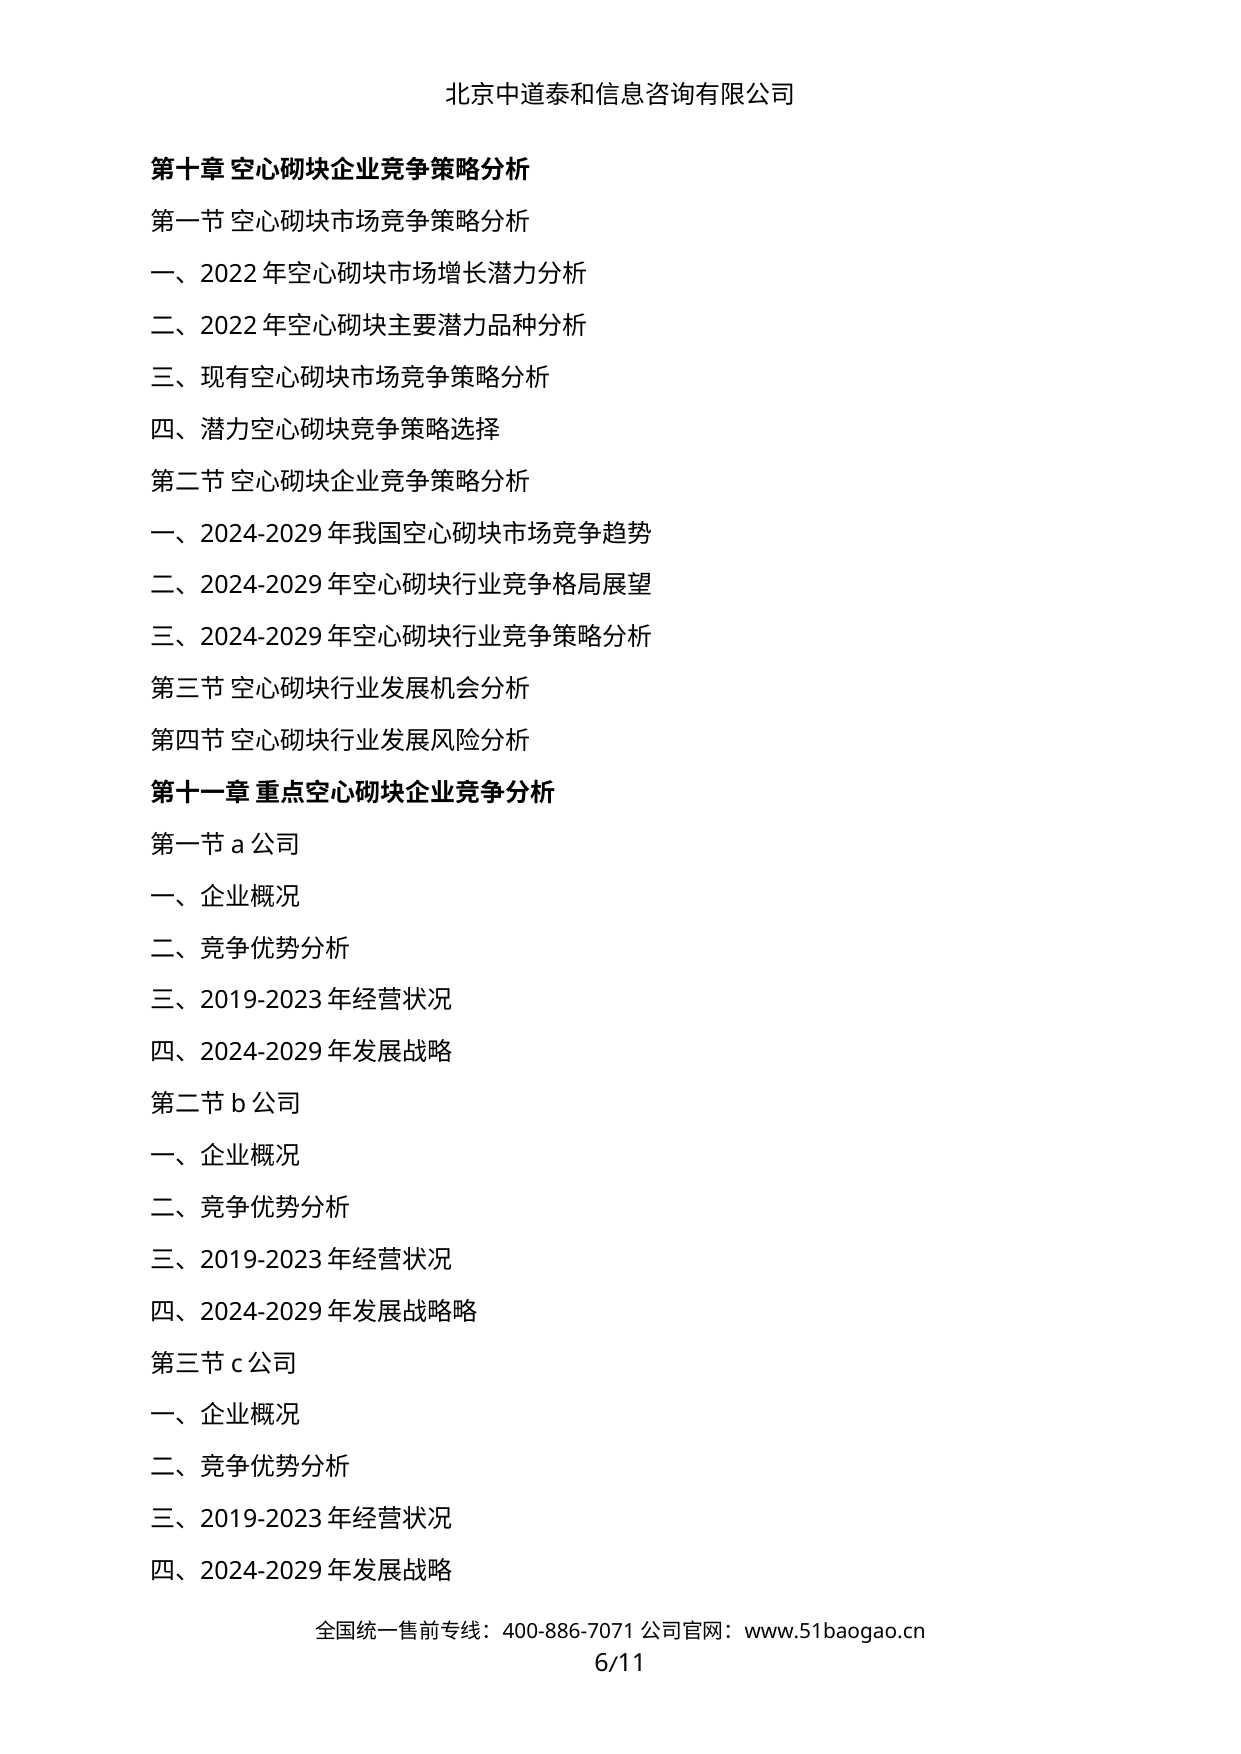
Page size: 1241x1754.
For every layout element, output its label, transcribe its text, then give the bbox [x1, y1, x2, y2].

text 第三节 空心砌块行业发展机会分析 [150, 669, 1090, 705]
text 一、2022年空心砌块市场增长潜力分析 [150, 254, 1090, 290]
text 四、2024-2029年发展战略略 [150, 1291, 1090, 1327]
text 二、竞争优势分析 [150, 1187, 1090, 1224]
text 二、2024-2029年空心砌块行业竞争格局展望 [150, 565, 1090, 601]
text 第十一章 重点空心砌块企业竞争分析 [150, 772, 1090, 809]
text 三、2019-2023年经营状况 [150, 980, 1090, 1016]
text 第二节 b公司 [150, 1084, 1090, 1120]
text 三、2024-2029年空心砌块行业竞争策略分析 [150, 617, 1090, 653]
text 一、2024-2029年我国空心砌块市场竞争趋势 [150, 513, 1090, 549]
text 四、潜力空心砌块竞争策略选择 [150, 409, 1090, 446]
text 一、企业概况 [150, 1395, 1090, 1431]
text 第四节 空心砌块行业发展风险分析 [150, 721, 1090, 757]
text 三、2019-2023年经营状况 [150, 1499, 1090, 1535]
text 二、竞争优势分析 [150, 1447, 1090, 1483]
text 二、竞争优势分析 [150, 928, 1090, 964]
text 一、企业概况 [150, 876, 1090, 912]
text 第一节 a公司 [150, 824, 1090, 861]
text 四、2024-2029年发展战略 [150, 1032, 1090, 1068]
text 二、2022年空心砌块主要潜力品种分析 [150, 306, 1090, 342]
text 第一节 空心砌块市场竞争策略分析 [150, 202, 1090, 238]
text 三、现有空心砌块市场竞争策略分析 [150, 357, 1090, 394]
text 第三节 c公司 [150, 1343, 1090, 1379]
text 四、2024-2029年发展战略 [150, 1551, 1090, 1587]
text 第十章 空心砌块企业竞争策略分析 [150, 150, 1090, 186]
text 三、2019-2023年经营状况 [150, 1239, 1090, 1276]
text 一、企业概况 [150, 1136, 1090, 1172]
text 第二节 空心砌块企业竞争策略分析 [150, 461, 1090, 497]
